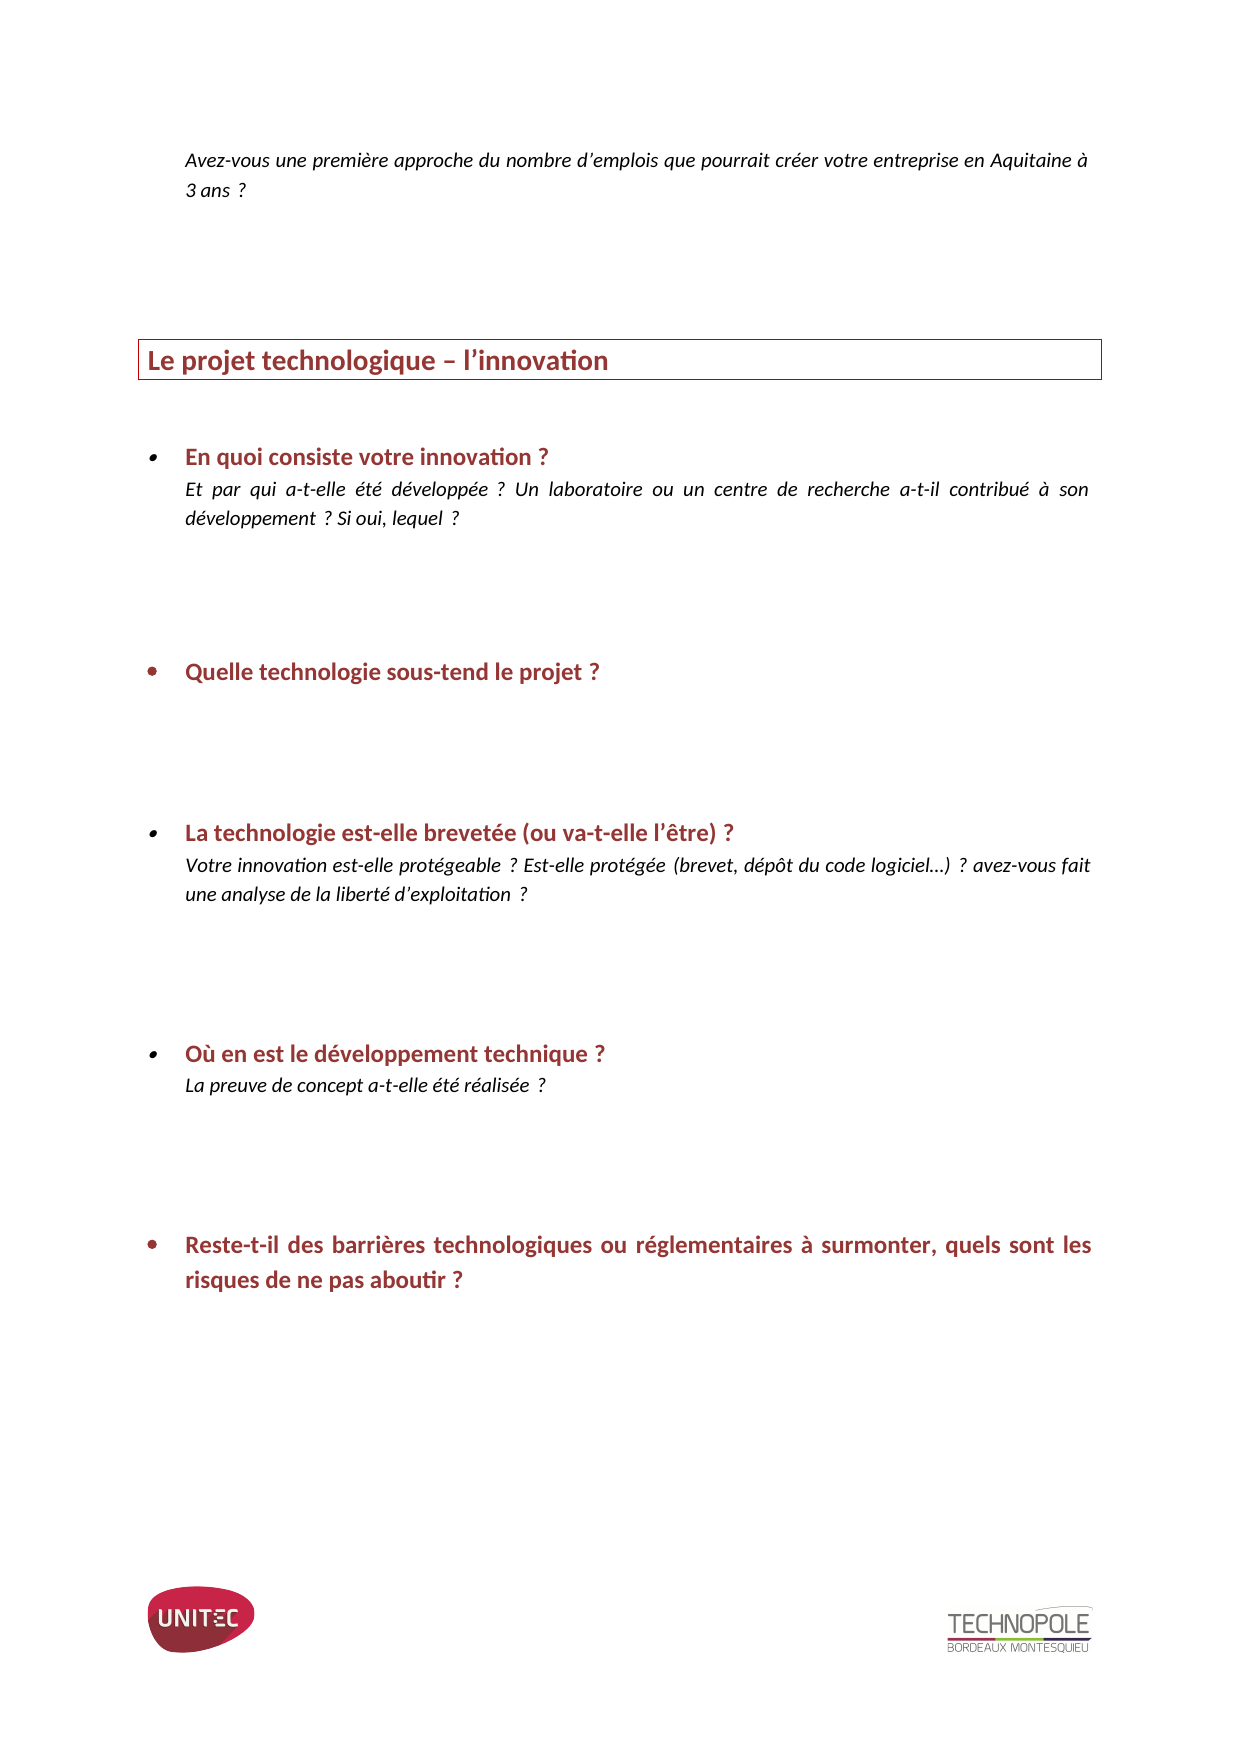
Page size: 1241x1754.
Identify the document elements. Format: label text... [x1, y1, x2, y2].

list Quelle technologie sous-tend le projet ? [148, 656, 1093, 686]
list Votre innovation est-elle protégeable ? Est-elle protégée (brevet, dépôt du code logiciel…) ? avez-vous fait une analyse de la liberté d’exploitation ? [185, 852, 1093, 907]
list Reste-t-il des barrières technologiques ou réglementaires à surmonter, quels sont les risques de ne pas aboutir ? [148, 1229, 1093, 1294]
picture [147, 1586, 255, 1653]
picture [947, 1606, 1093, 1653]
list Avez-vous une première approche du nombre d’emplois que pourrait créer votre entreprise en Aquitaine à 3 ans ? [185, 148, 1093, 202]
text Le projet technologique – l’innovation [139, 340, 1101, 379]
list La technologie est-elle brevetée (ou va-t-elle l’être) ? [148, 817, 1093, 848]
list En quoi consiste votre innovation ? [148, 441, 1093, 472]
list Et par qui a-t-elle été développée ? Un laboratoire ou un centre de recherche a-t-il contribué à son développement ? Si oui, lequel ? [185, 476, 1093, 531]
list Où en est le développement technique ? [148, 1038, 1093, 1068]
list La preuve de concept a-t-elle été réalisée ? [185, 1073, 1093, 1098]
